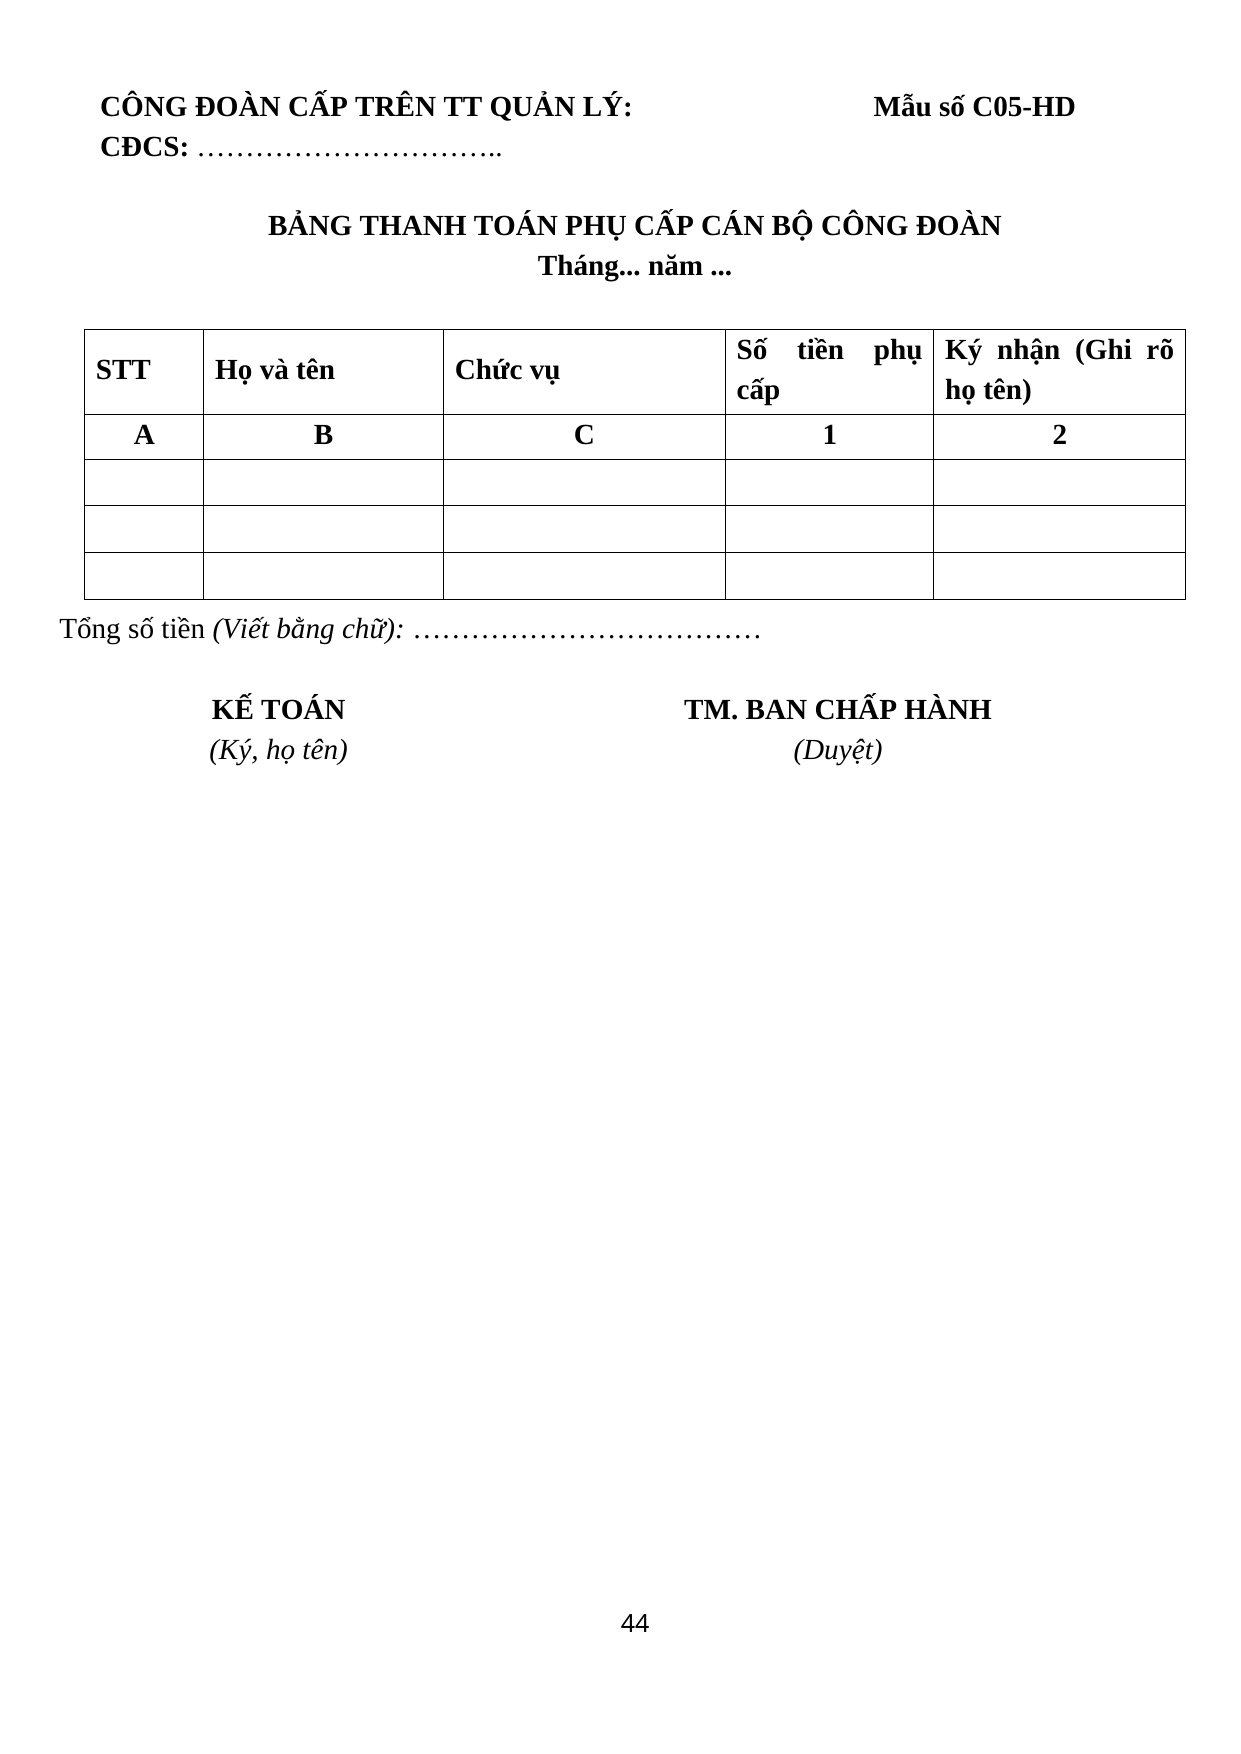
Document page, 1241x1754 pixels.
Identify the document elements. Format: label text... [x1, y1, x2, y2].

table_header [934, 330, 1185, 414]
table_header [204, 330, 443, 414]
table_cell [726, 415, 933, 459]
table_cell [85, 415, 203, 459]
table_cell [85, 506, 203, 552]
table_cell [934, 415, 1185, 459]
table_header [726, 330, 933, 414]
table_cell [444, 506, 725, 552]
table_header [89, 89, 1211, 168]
text Tổng số tiền (Viết bằng chữ): ……………………………… [59, 612, 1211, 645]
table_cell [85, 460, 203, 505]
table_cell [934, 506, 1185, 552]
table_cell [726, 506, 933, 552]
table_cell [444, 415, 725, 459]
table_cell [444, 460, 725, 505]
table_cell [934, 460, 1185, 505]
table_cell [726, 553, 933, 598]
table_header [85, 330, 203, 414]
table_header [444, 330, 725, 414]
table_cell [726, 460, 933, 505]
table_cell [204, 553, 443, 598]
text BẢNG THANH TOÁN PHỤ CẤP CÁN BỘ CÔNG ĐOÀN [59, 208, 1211, 241]
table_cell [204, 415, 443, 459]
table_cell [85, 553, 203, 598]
text Tháng... năm ... [59, 248, 1211, 282]
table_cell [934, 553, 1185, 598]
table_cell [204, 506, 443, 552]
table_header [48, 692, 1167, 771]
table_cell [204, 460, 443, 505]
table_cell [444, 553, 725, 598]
